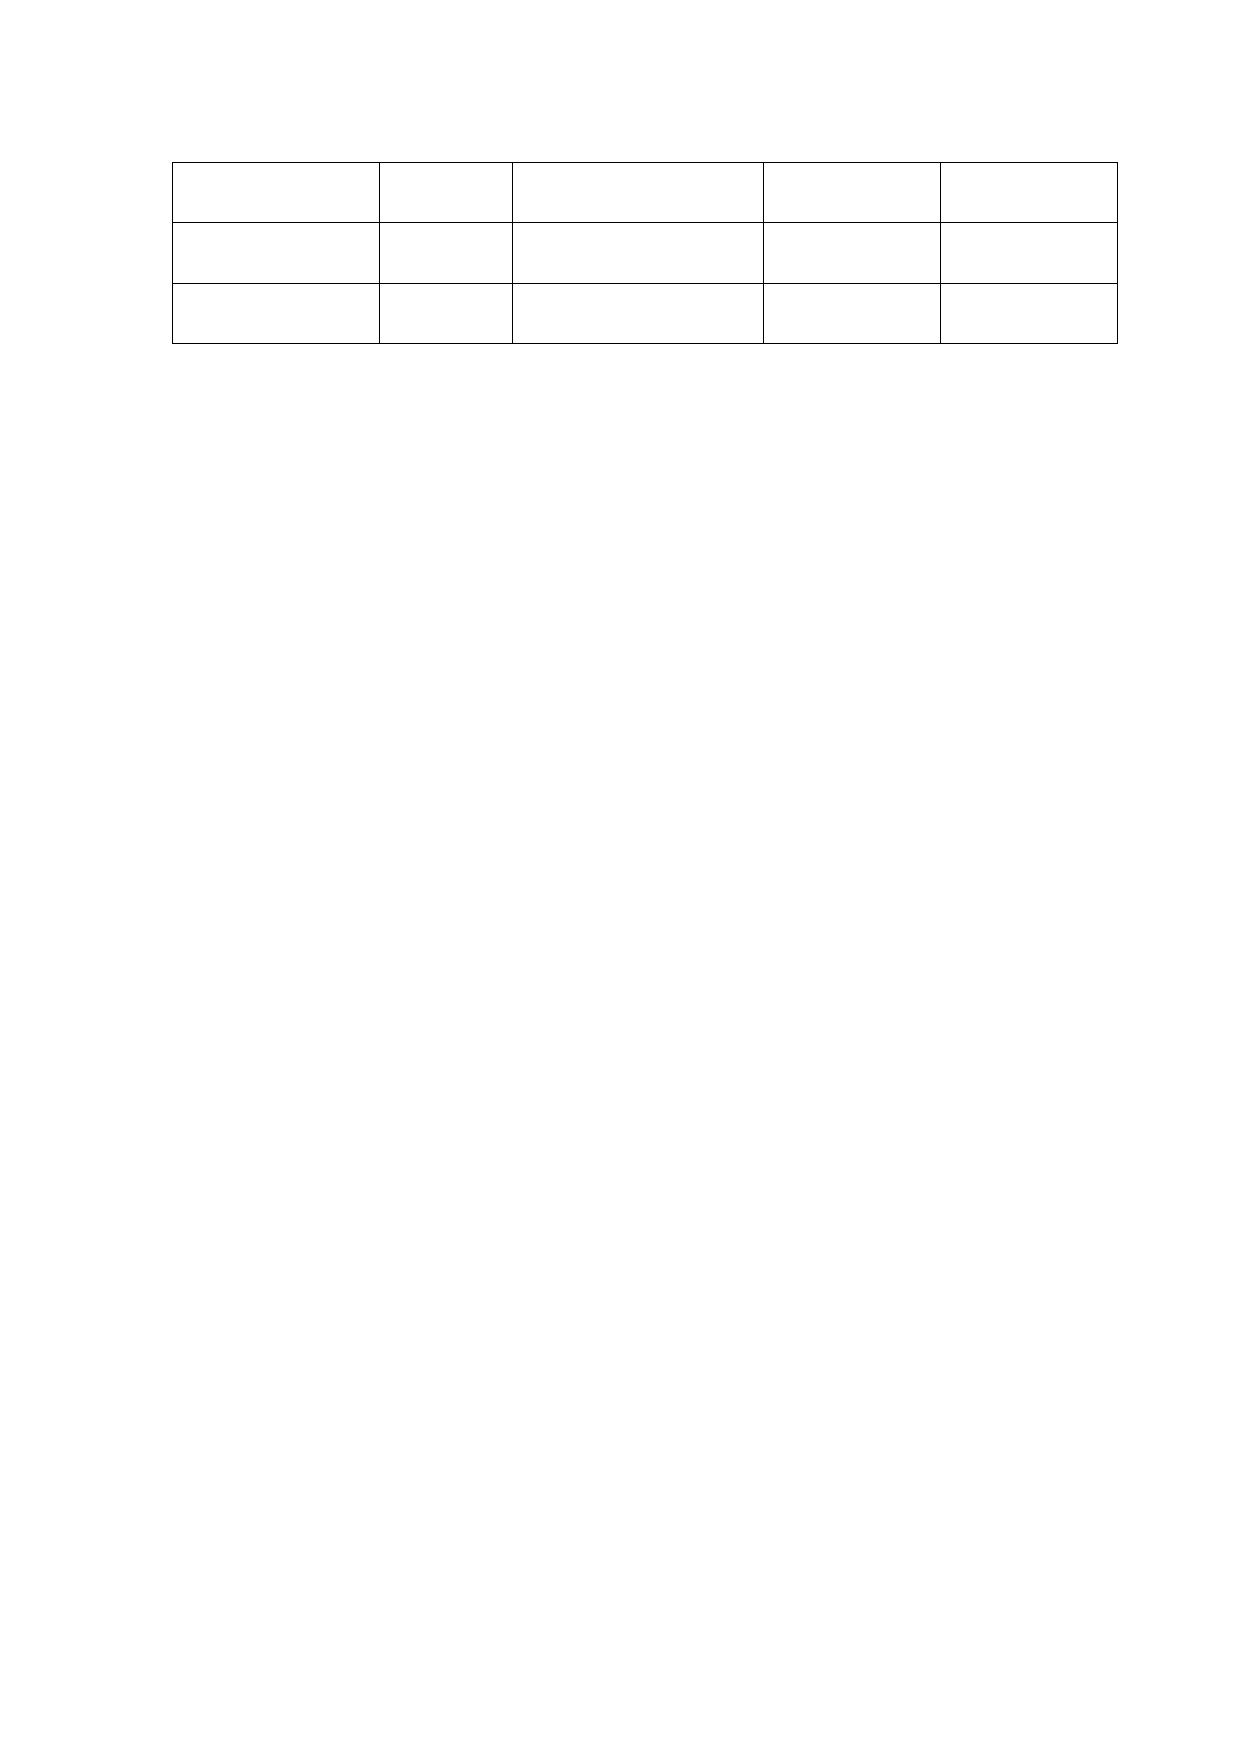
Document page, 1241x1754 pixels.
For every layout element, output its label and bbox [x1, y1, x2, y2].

table_cell [513, 284, 763, 343]
table_cell [941, 163, 1117, 222]
table_cell [173, 284, 379, 343]
table_cell [513, 223, 763, 283]
table_cell [380, 223, 512, 283]
table_cell [764, 223, 940, 283]
table_cell [941, 284, 1117, 343]
table_cell [513, 163, 763, 222]
table_cell [764, 284, 940, 343]
table_cell [380, 163, 512, 222]
table_cell [764, 163, 940, 222]
table_cell [380, 284, 512, 343]
table_cell [173, 163, 379, 222]
table_cell [173, 223, 379, 283]
table_cell [941, 223, 1117, 283]
